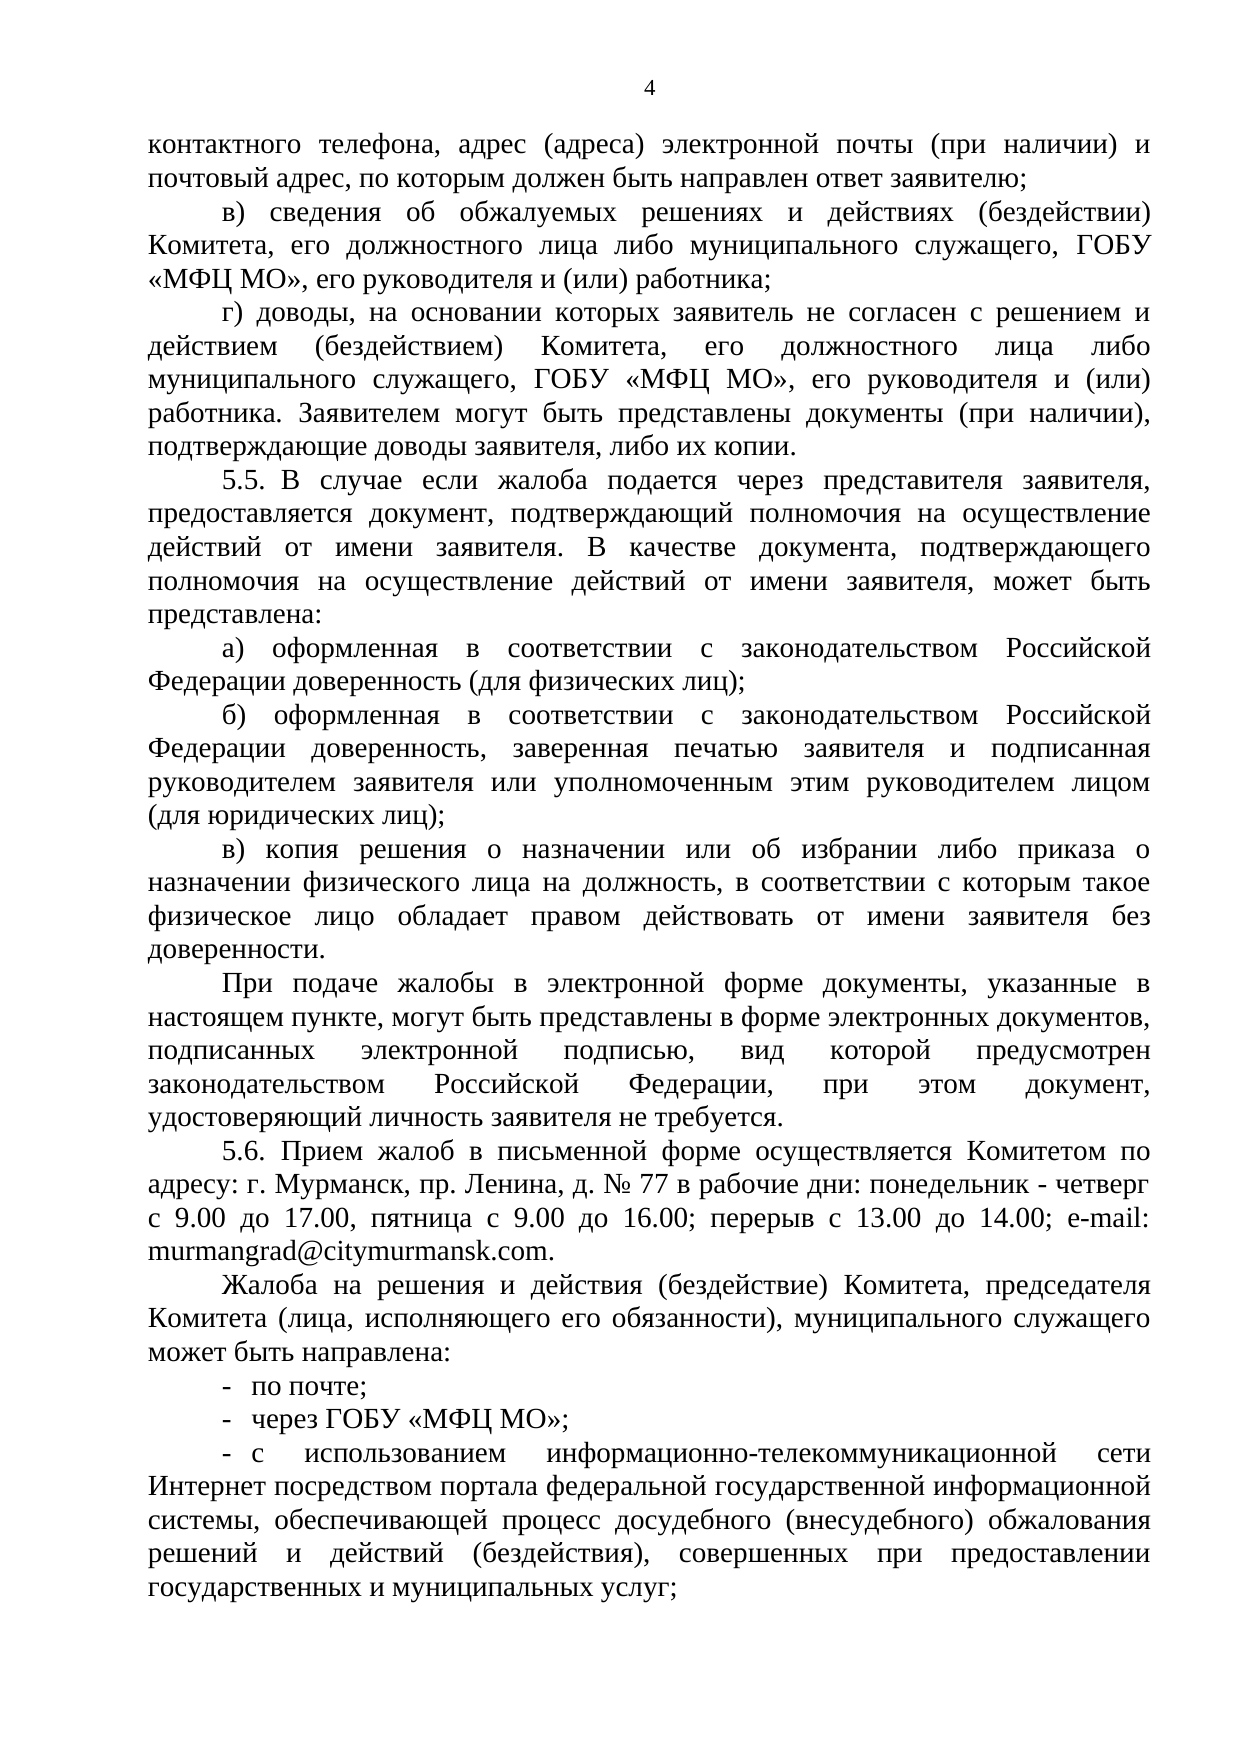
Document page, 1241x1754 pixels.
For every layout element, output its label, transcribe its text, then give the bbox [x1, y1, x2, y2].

text а) оформленная в соответствии с законодательством Российской Федерации доверенность (для физических лиц); [148, 630, 1152, 697]
text г) доводы, на основании которых заявитель не согласен с решением и действием (бездействием) Комитета, его должностного лица либо муниципального служащего, ГОБУ «МФЦ МО», его руководителя и (или) работника. Заявителем могут быть представлены документы (при наличии), подтверждающие доводы заявителя, либо их копии. [148, 294, 1152, 462]
text - с использованием информационно-телекоммуникационной сети Интернет посредством портала федеральной государственной информационной системы, обеспечивающей процесс досудебного (внесудебного) обжалования решений и действий (бездействия), совершенных при предоставлении государственных и муниципальных услуг; [148, 1435, 1152, 1602]
text 5.5. В случае если жалоба подается через представителя заявителя, предоставляется документ, подтверждающий полномочия на осуществление действий от имени заявителя. В качестве документа, подтверждающего полномочия на осуществление действий от имени заявителя, может быть представлена: [148, 462, 1152, 630]
text - через ГОБУ «МФЦ МО»; [148, 1401, 1152, 1435]
text 5.6. Прием жалоб в письменной форме осуществляется Комитетом по адресу: г. Мурманск, пр. Ленина, д. № 77 в рабочие дни: понедельник - четверг с 9.00 до 17.00, пятница с 9.00 до 16.00; перерыв с 13.00 до 14.00; e-mail: murmangrad@citymurmansk.com. [148, 1133, 1152, 1267]
text Жалоба на решения и действия (бездействие) Комитета, председателя Комитета (лица, исполняющего его обязанности), муниципального служащего может быть направлена: [148, 1267, 1152, 1368]
text в) копия решения о назначении или об избрании либо приказа о назначении физического лица на должность, в соответствии с которым такое физическое лицо обладает правом действовать от имени заявителя без доверенности. [148, 831, 1152, 965]
text б) оформленная в соответствии с законодательством Российской Федерации доверенность, заверенная печатью заявителя и подписанная руководителем заявителя или уполномоченным этим руководителем лицом (для юридических лиц); [148, 697, 1152, 831]
text - по почте; [148, 1368, 1152, 1401]
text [148, 127, 1152, 194]
text При подаче жалобы в электронной форме документы, указанные в настоящем пункте, могут быть представлены в форме электронных документов, подписанных электронной подписью, вид которой предусмотрен законодательством Российской Федерации, при этом документ, удостоверяющий личность заявителя не требуется. [148, 965, 1152, 1133]
text в) сведения об обжалуемых решениях и действиях (бездействии) Комитета, его должностного лица либо муниципального служащего, ГОБУ «МФЦ МО», его руководителя и (или) работника; [148, 194, 1152, 294]
